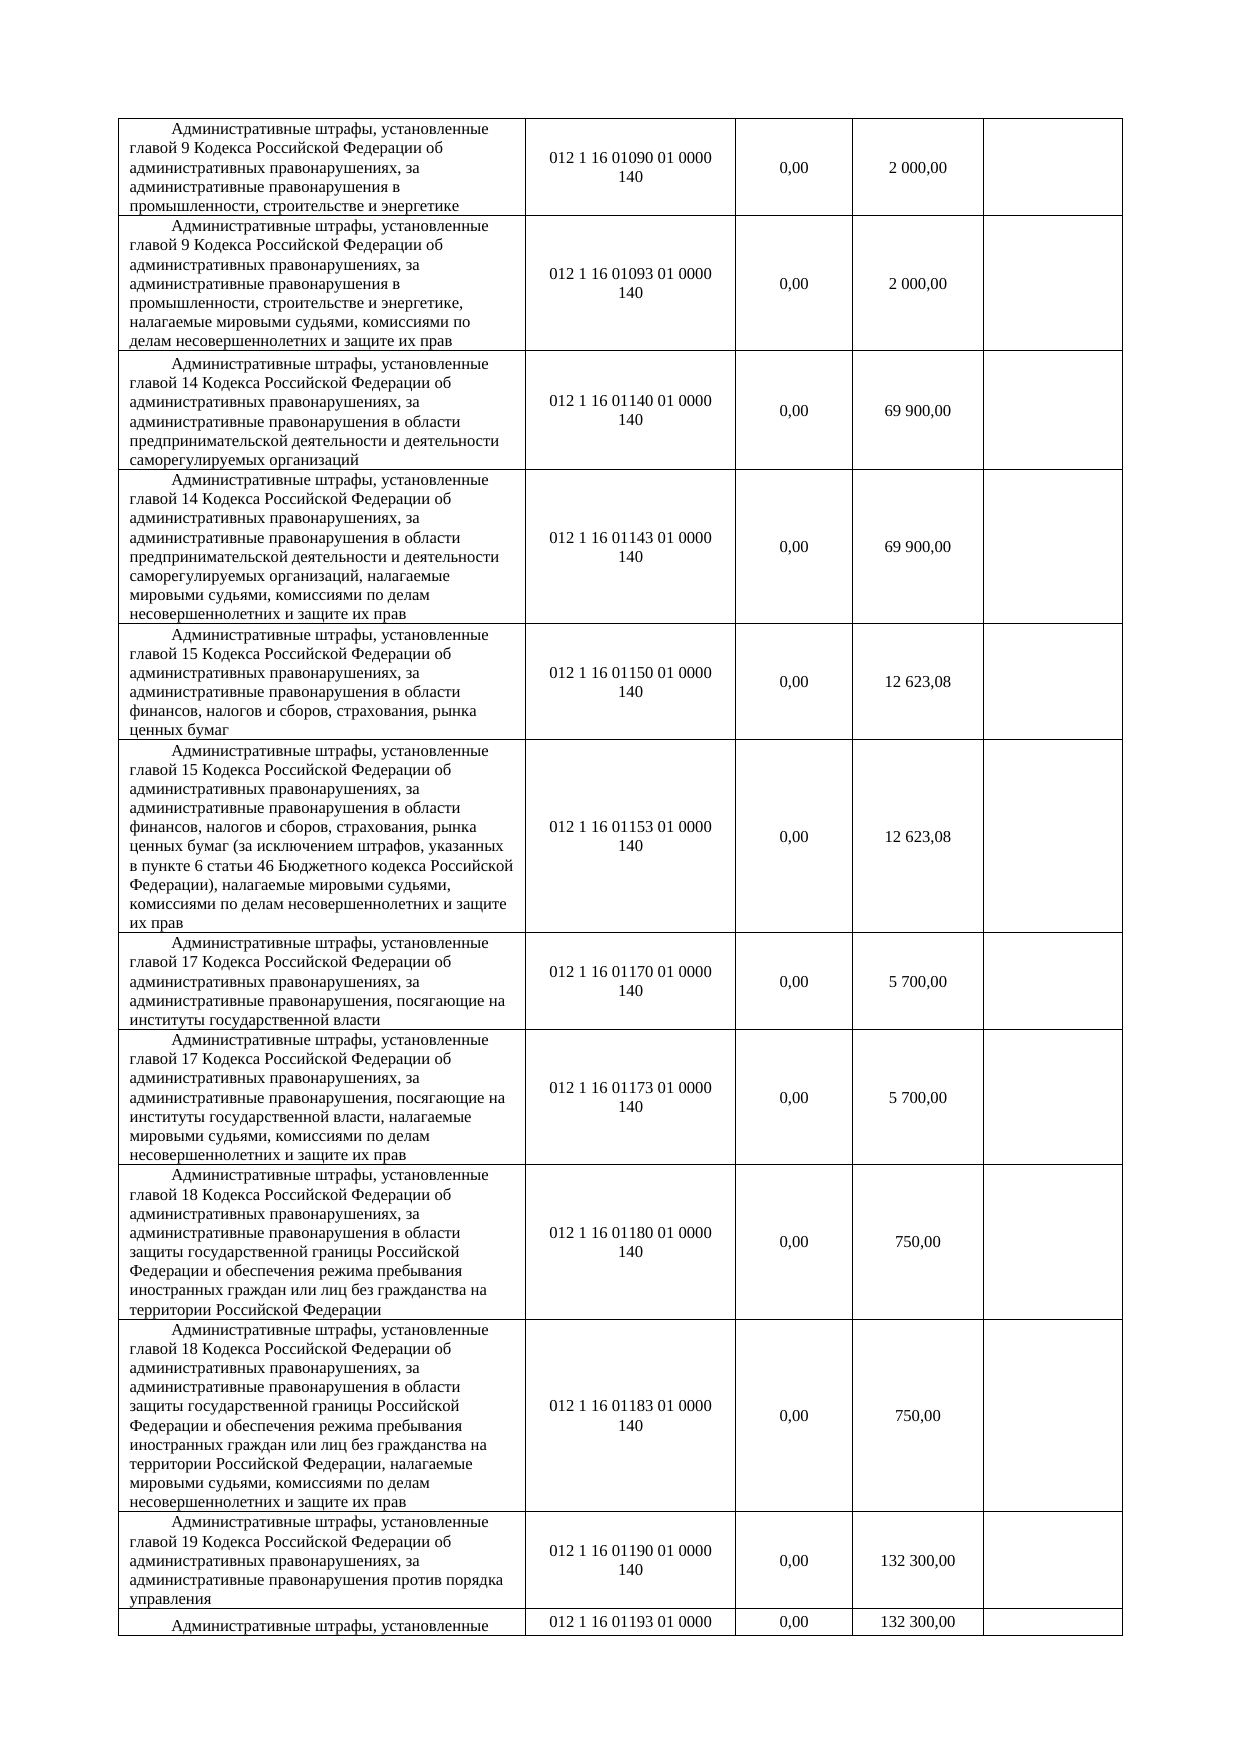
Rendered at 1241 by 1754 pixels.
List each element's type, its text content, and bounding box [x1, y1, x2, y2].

table_cell [984, 1512, 1122, 1608]
table_cell [984, 1609, 1122, 1635]
table_cell [984, 216, 1122, 350]
table_cell [984, 1165, 1122, 1318]
table_cell 750,00 [853, 1320, 983, 1511]
table_cell 0,00 [736, 624, 852, 739]
table_cell [984, 351, 1122, 469]
table_cell Административные штрафы, установленные главой 19 Кодекса Российской Федерации об административных правонарушениях, за административные правонарушения против порядка управления [119, 1512, 525, 1608]
table_cell 012 1 16 01090 01 0000 140 [526, 119, 735, 215]
table_cell 69 900,00 [853, 470, 983, 623]
table_cell 012 1 16 01183 01 0000 140 [526, 1320, 735, 1511]
table_cell Административные штрафы, установленные главой 18 Кодекса Российской Федерации об административных правонарушениях, за административные правонарушения в области защиты государственной границы Российской Федерации и обеспечения режима пребывания иностранных граждан или лиц без гражданства на территории Российской Федерации, налагаемые мировыми судьями, комиссиями по делам несовершеннолетних и защите их прав [119, 1320, 525, 1511]
table_cell [984, 1030, 1122, 1164]
table_cell [984, 470, 1122, 623]
table_cell 012 1 16 01140 01 0000 140 [526, 351, 735, 469]
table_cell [526, 1609, 735, 1635]
table_cell Административные штрафы, установленные главой 17 Кодекса Российской Федерации об административных правонарушениях, за административные правонарушения, посягающие на институты государственной власти [119, 933, 525, 1029]
table_cell [984, 740, 1122, 932]
table_cell [984, 1320, 1122, 1511]
table_cell 012 1 16 01180 01 0000 140 [526, 1165, 735, 1318]
table_cell 5 700,00 [853, 1030, 983, 1164]
table_cell 012 1 16 01153 01 0000 140 [526, 740, 735, 932]
table_cell [984, 119, 1122, 215]
table_cell 0,00 [736, 1320, 852, 1511]
table_cell 0,00 [736, 216, 852, 350]
table_cell 12 623,08 [853, 740, 983, 932]
table_cell 0,00 [736, 1030, 852, 1164]
table_cell 012 1 16 01093 01 0000 140 [526, 216, 735, 350]
table_cell 0,00 [736, 119, 852, 215]
table_cell 2 000,00 [853, 216, 983, 350]
table_cell 012 1 16 01173 01 0000 140 [526, 1030, 735, 1164]
table_cell Административные штрафы, установленные главой 15 Кодекса Российской Федерации об административных правонарушениях, за административные правонарушения в области финансов, налогов и сборов, страхования, рынка ценных бумаг [119, 624, 525, 739]
table_cell 012 1 16 01143 01 0000 140 [526, 470, 735, 623]
table_cell Административные штрафы, установленные главой 9 Кодекса Российской Федерации об административных правонарушениях, за административные правонарушения в промышленности, строительстве и энергетике [119, 119, 525, 215]
table_cell 69 900,00 [853, 351, 983, 469]
table_cell 132 300,00 [853, 1609, 983, 1635]
table_cell 12 623,08 [853, 624, 983, 739]
table_cell 5 700,00 [853, 933, 983, 1029]
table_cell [119, 1609, 525, 1635]
table_cell 0,00 [736, 933, 852, 1029]
table_cell 0,00 [736, 1512, 852, 1608]
table_cell 012 1 16 01170 01 0000 140 [526, 933, 735, 1029]
table_cell Административные штрафы, установленные главой 14 Кодекса Российской Федерации об административных правонарушениях, за административные правонарушения в области предпринимательской деятельности и деятельности саморегулируемых организаций, налагаемые мировыми судьями, комиссиями по делам несовершеннолетних и защите их прав [119, 470, 525, 623]
table_cell 0,00 [736, 1609, 852, 1635]
table_cell 012 1 16 01150 01 0000 140 [526, 624, 735, 739]
table_cell Административные штрафы, установленные главой 15 Кодекса Российской Федерации об административных правонарушениях, за административные правонарушения в области финансов, налогов и сборов, страхования, рынка ценных бумаг (за исключением штрафов, указанных в пункте 6 статьи 46 Бюджетного кодекса Российской Федерации), налагаемые мировыми судьями, комиссиями по делам несовершеннолетних и защите их прав [119, 740, 525, 932]
table_cell 132 300,00 [853, 1512, 983, 1608]
table_cell Административные штрафы, установленные главой 18 Кодекса Российской Федерации об административных правонарушениях, за административные правонарушения в области защиты государственной границы Российской Федерации и обеспечения режима пребывания иностранных граждан или лиц без гражданства на территории Российской Федерации [119, 1165, 525, 1318]
table_cell 2 000,00 [853, 119, 983, 215]
table_cell [984, 624, 1122, 739]
table_cell 750,00 [853, 1165, 983, 1318]
table_cell Административные штрафы, установленные главой 17 Кодекса Российской Федерации об административных правонарушениях, за административные правонарушения, посягающие на институты государственной власти, налагаемые мировыми судьями, комиссиями по делам несовершеннолетних и защите их прав [119, 1030, 525, 1164]
table_cell Административные штрафы, установленные главой 14 Кодекса Российской Федерации об административных правонарушениях, за административные правонарушения в области предпринимательской деятельности и деятельности саморегулируемых организаций [119, 351, 525, 469]
table_cell 0,00 [736, 1165, 852, 1318]
table_cell 0,00 [736, 740, 852, 932]
table_cell [984, 933, 1122, 1029]
table_cell Административные штрафы, установленные главой 9 Кодекса Российской Федерации об административных правонарушениях, за административные правонарушения в промышленности, строительстве и энергетике, налагаемые мировыми судьями, комиссиями по делам несовершеннолетних и защите их прав [119, 216, 525, 350]
table_cell 0,00 [736, 351, 852, 469]
table_cell 012 1 16 01190 01 0000 140 [526, 1512, 735, 1608]
table_cell 0,00 [736, 470, 852, 623]
